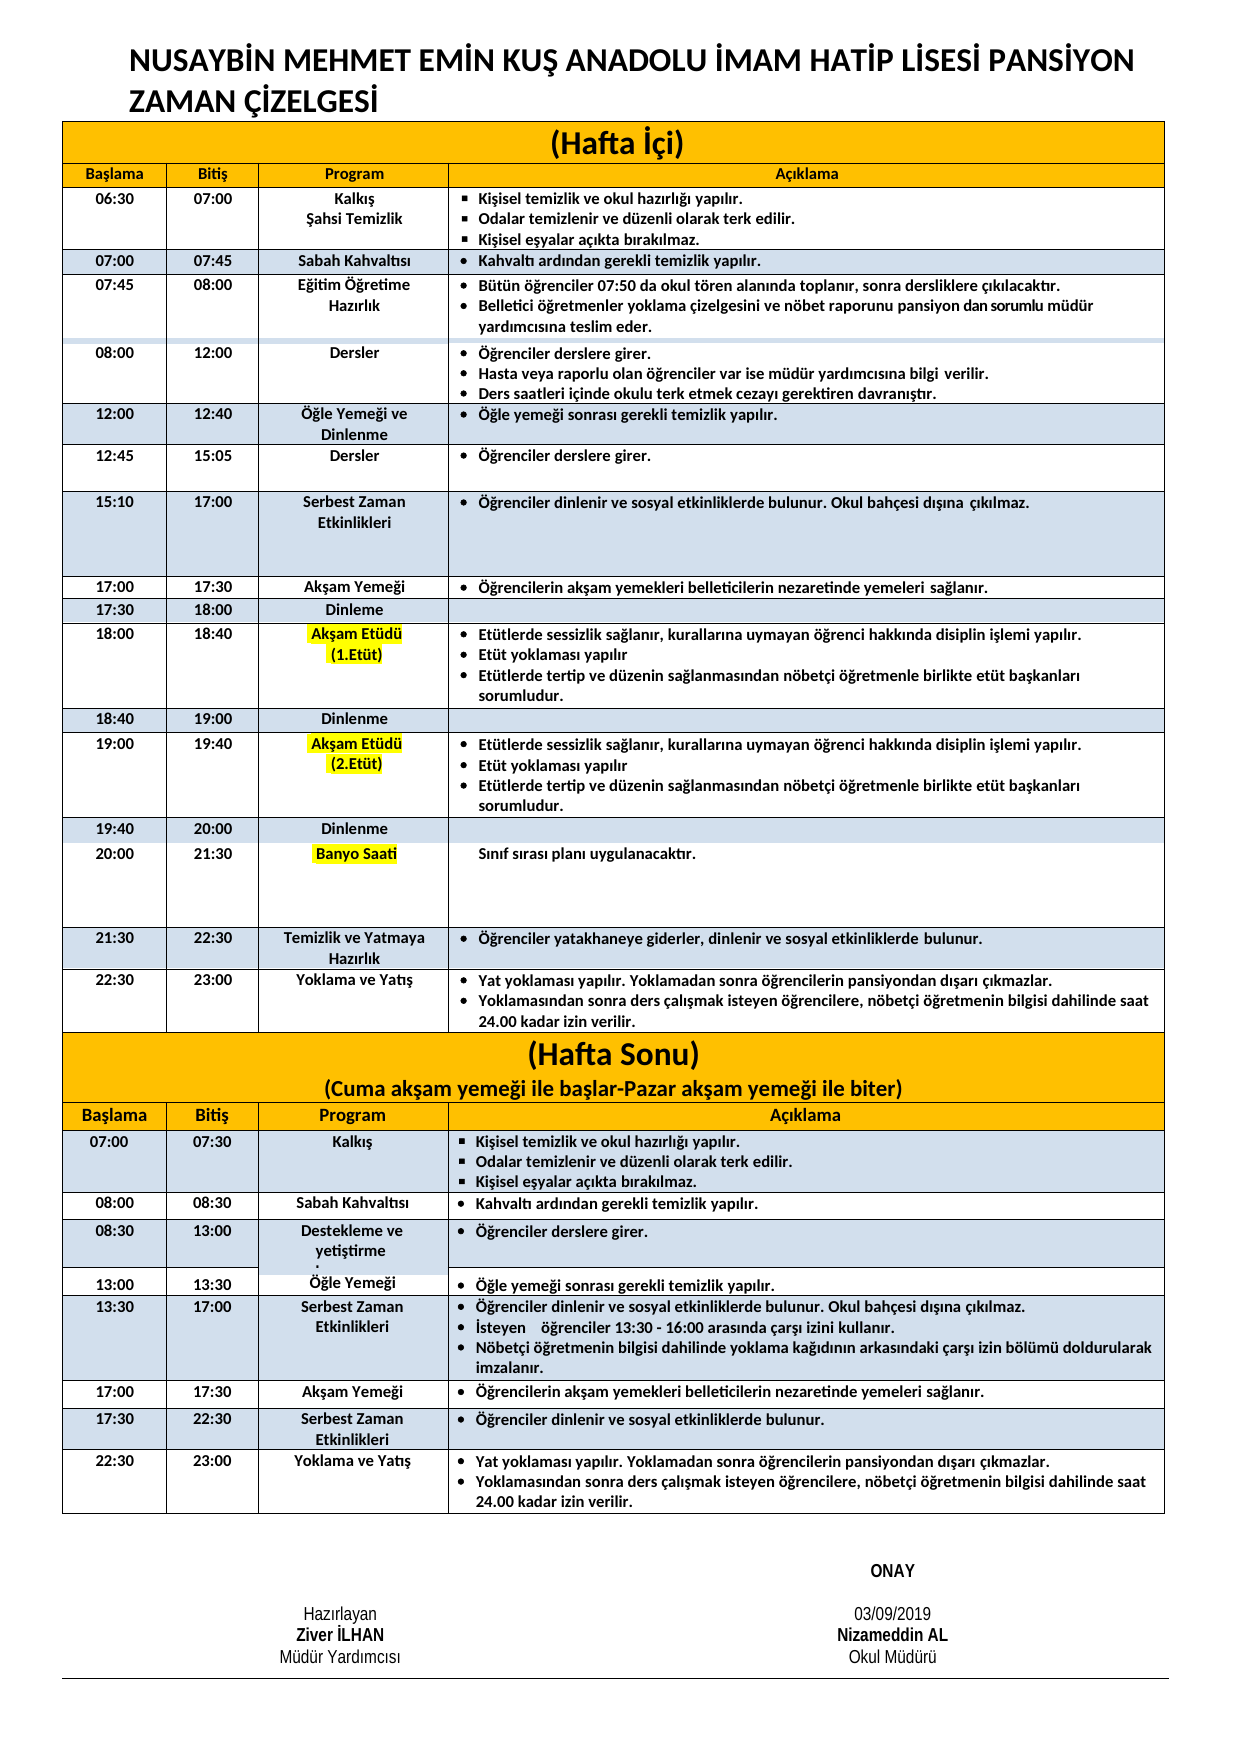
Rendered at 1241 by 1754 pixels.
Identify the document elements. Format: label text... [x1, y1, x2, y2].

table_cell 18:00 [167, 599, 258, 622]
table_cell 19:40 [167, 733, 258, 817]
table_cell 23:00 [167, 1450, 258, 1513]
table_cell Program [259, 1103, 448, 1130]
table_cell Öğrenciler yatakhaneye giderler, dinlenir ve sosyal etkinliklerde bulunur. [449, 928, 1164, 968]
table_cell Akşam Yemeği [259, 1381, 448, 1408]
table_cell 17:00 [167, 492, 258, 576]
table_cell Öğrenciler derslere girer. [449, 1220, 1164, 1267]
table_cell Destekleme ve yetiştirme kursu Kursları [259, 1220, 448, 1267]
table_cell Sabah Kahvaltısı [259, 250, 448, 274]
table_cell Serbest Zaman Etkinlikleri [259, 1296, 448, 1380]
table_cell 08:30 [167, 1193, 258, 1219]
table_cell Açıklama [449, 164, 1164, 187]
table_cell 19:00 [167, 709, 258, 732]
table_cell Bitiş [167, 1103, 258, 1130]
table_cell Öğrenciler dinlenir ve sosyal etkinliklerde bulunur. [449, 1409, 1164, 1449]
table_cell 22:30 [167, 928, 258, 968]
table_cell Açıklama [449, 1103, 1164, 1130]
table_cell Kişisel temizlik ve okul hazırlığı yapılır. Odalar temizlenir ve düzenli olarak terk edilir. Kişisel eşyalar açıkta bırakılmaz. [449, 1131, 1164, 1192]
table_cell Başlama [63, 1103, 166, 1130]
table_cell 19:00 [63, 733, 166, 817]
table_cell 12:40 [167, 404, 258, 444]
table_cell Banyo Saati [259, 843, 448, 927]
table_cell 18:40 [167, 624, 258, 708]
table_cell Kahvaltı ardından gerekli temizlik yapılır. [449, 250, 1164, 274]
table_cell 07:00 [63, 250, 166, 274]
table_cell Serbest Zaman Etkinlikleri [259, 492, 448, 576]
table_cell 08:00 [63, 1193, 166, 1219]
table_cell [449, 599, 1164, 622]
table_cell 13:00 [167, 1220, 258, 1267]
table_cell Kahvaltı ardından gerekli temizlik yapılır. [449, 1193, 1164, 1219]
table_cell 17:30 [167, 1381, 258, 1408]
table_cell Akşam Yemeği [259, 577, 448, 598]
table_cell 20:00 [167, 818, 258, 840]
table_cell 19:40 [63, 818, 166, 840]
table_cell 07:45 [63, 275, 166, 338]
table_header (Hafta İçi) [63, 122, 1164, 163]
table_cell 07:45 [167, 250, 258, 274]
table_cell 08:30 [63, 1220, 166, 1267]
table_cell 13:30 [63, 1296, 166, 1380]
table_cell [449, 818, 1164, 840]
table_cell [449, 709, 1164, 732]
table_header Hazırlayan Ziver İLHAN Müdür Yardımcısı [235, 1562, 630, 1689]
table_cell Kalkış [259, 1131, 448, 1192]
table_cell Yoklama ve Yatış [259, 970, 448, 1032]
table_cell Bütün öğrenciler 07:50 da okul tören alanında toplanır, sonra dersliklere çıkılacaktır. Belletici öğretmenler yoklama çizelgesini ve nöbet raporunu pansiyon dan sorumlu müdür yardımcısına teslim eder. [449, 275, 1164, 338]
table_cell Başlama [63, 164, 166, 187]
table_cell 18:40 [63, 709, 166, 732]
table_cell 17:00 [167, 1296, 258, 1380]
table_cell 20:00 [63, 843, 166, 927]
table_cell Öğle Yemeği ve Dinlenme [259, 404, 448, 444]
table_cell Öğrenciler dinlenir ve sosyal etkinliklerde bulunur. Okul bahçesi dışına çıkılmaz. İsteyen öğrenciler 13:30 - 16:00 arasında çarşı izini kullanır. Nöbetçi öğretmenin bilgisi dahilinde yoklama kağıdının arkasındaki çarşı izin bölümü doldurularak imzalanır. [449, 1296, 1164, 1380]
table_cell 17:00 [63, 577, 166, 598]
table_cell 12:00 [167, 344, 258, 402]
table_cell 22:30 [63, 970, 166, 1032]
table_cell Program [259, 164, 448, 187]
table_cell 18:00 [63, 624, 166, 708]
table_cell Öğrenciler dinlenir ve sosyal etkinliklerde bulunur. Okul bahçesi dışına çıkılmaz. [449, 492, 1164, 576]
table_cell Kişisel temizlik ve okul hazırlığı yapılır. Odalar temizlenir ve düzenli olarak terk edilir. Kişisel eşyalar açıkta bırakılmaz. [449, 188, 1164, 249]
table_cell 17:30 [167, 577, 258, 598]
table_cell 22:30 [167, 1409, 258, 1449]
text NUSAYBİN MEHMET EMİN KUŞ ANADOLU İMAM HATİP LİSESİ PANSİYON ZAMAN ÇİZELGESİ [129, 39, 1180, 121]
table_cell Sınıf sırası planı uygulanacaktır. [449, 843, 1164, 927]
table_cell Dinleme [259, 599, 448, 622]
table_cell Yat yoklaması yapılır. Yoklamadan sonra öğrencilerin pansiyondan dışarı çıkmazlar. Yoklamasından sonra ders çalışmak isteyen öğrencilere, nöbetçi öğretmenin bilgisi dahilinde saat 24.00 kadar izin verilir. [449, 1450, 1164, 1513]
table_cell 22:30 [63, 1450, 166, 1513]
table_cell Öğle yemeği sonrası gerekli temizlik yapılır. [449, 1268, 1164, 1295]
table_cell Etütlerde sessizlik sağlanır, kurallarına uymayan öğrenci hakkında disiplin işlemi yapılır. Etüt yoklaması yapılır Etütlerde tertip ve düzenin sağlanmasından nöbetçi öğretmenle birlikte etüt başkanları sorumludur. [449, 624, 1164, 708]
table_cell 17:00 [63, 1381, 166, 1408]
table_cell Akşam Etüdü (2.Etüt) [259, 733, 448, 817]
table_cell Öğrenciler derslere girer. Hasta veya raporlu olan öğrenciler var ise müdür yardımcısına bilgi verilir. Ders saatleri içinde okulu terk etmek cezayı gerektiren davranıştır. [449, 343, 1164, 402]
table_cell Öğle Yemeği [259, 1275, 448, 1295]
table_cell 17:30 [63, 1409, 166, 1449]
table_cell Öğrenciler derslere girer. [449, 445, 1164, 491]
table_cell 07:00 [167, 188, 258, 249]
table_cell Sabah Kahvaltısı [259, 1193, 448, 1219]
table_cell Kalkış Şahsi Temizlik [259, 188, 448, 249]
table_cell 21:30 [63, 928, 166, 968]
table_cell Yoklama ve Yatış [259, 1450, 448, 1513]
table_cell Öğle yemeği sonrası gerekli temizlik yapılır. [449, 404, 1164, 444]
table_cell 12:45 [63, 445, 166, 491]
table_cell 08:00 [63, 344, 166, 402]
table_cell Dinlenme [259, 818, 448, 840]
table_cell 17:30 [63, 599, 166, 622]
table_cell 13:00 [63, 1268, 166, 1295]
table_cell 21:30 [167, 843, 258, 927]
table_cell Dinlenme [259, 709, 448, 732]
table_cell Serbest Zaman Etkinlikleri [259, 1409, 448, 1449]
table_cell 15:05 [167, 445, 258, 491]
table_cell 07:00 [63, 1131, 166, 1192]
table_cell Dersler [259, 344, 448, 402]
table_cell Yat yoklaması yapılır. Yoklamadan sonra öğrencilerin pansiyondan dışarı çıkmazlar. Yoklamasından sonra ders çalışmak isteyen öğrencilere, nöbetçi öğretmenin bilgisi dahilinde saat 24.00 kadar izin verilir. [449, 970, 1164, 1032]
table_cell (Hafta Sonu) (Cuma akşam yemeği ile başlar-Pazar akşam yemeği ile biter) [63, 1033, 1164, 1102]
table_cell 06:30 [63, 188, 166, 249]
table_cell Dersler [259, 445, 448, 491]
table_cell Etütlerde sessizlik sağlanır, kurallarına uymayan öğrenci hakkında disiplin işlemi yapılır. Etüt yoklaması yapılır Etütlerde tertip ve düzenin sağlanmasından nöbetçi öğretmenle birlikte etüt başkanları sorumludur. [449, 733, 1164, 817]
table_cell Akşam Etüdü (1.Etüt) [259, 624, 448, 708]
table_cell Eğitim Öğretime Hazırlık [259, 275, 448, 338]
table_cell 13:30 [167, 1268, 258, 1295]
table_cell Temizlik ve Yatmaya Hazırlık [259, 928, 448, 968]
table_cell Öğrencilerin akşam yemekleri belleticilerin nezaretinde yemeleri sağlanır. [449, 1381, 1164, 1408]
table_header ONAY 03/09/2019 Nizameddin AL Okul Müdürü [630, 1562, 969, 1689]
table_cell 12:00 [63, 404, 166, 444]
table_cell 23:00 [167, 970, 258, 1032]
table_cell 08:00 [167, 275, 258, 338]
table_cell Bitiş [167, 164, 258, 187]
table_cell 07:30 [167, 1131, 258, 1192]
table_cell Öğrencilerin akşam yemekleri belleticilerin nezaretinde yemeleri sağlanır. [449, 577, 1164, 598]
table_cell 15:10 [63, 492, 166, 576]
